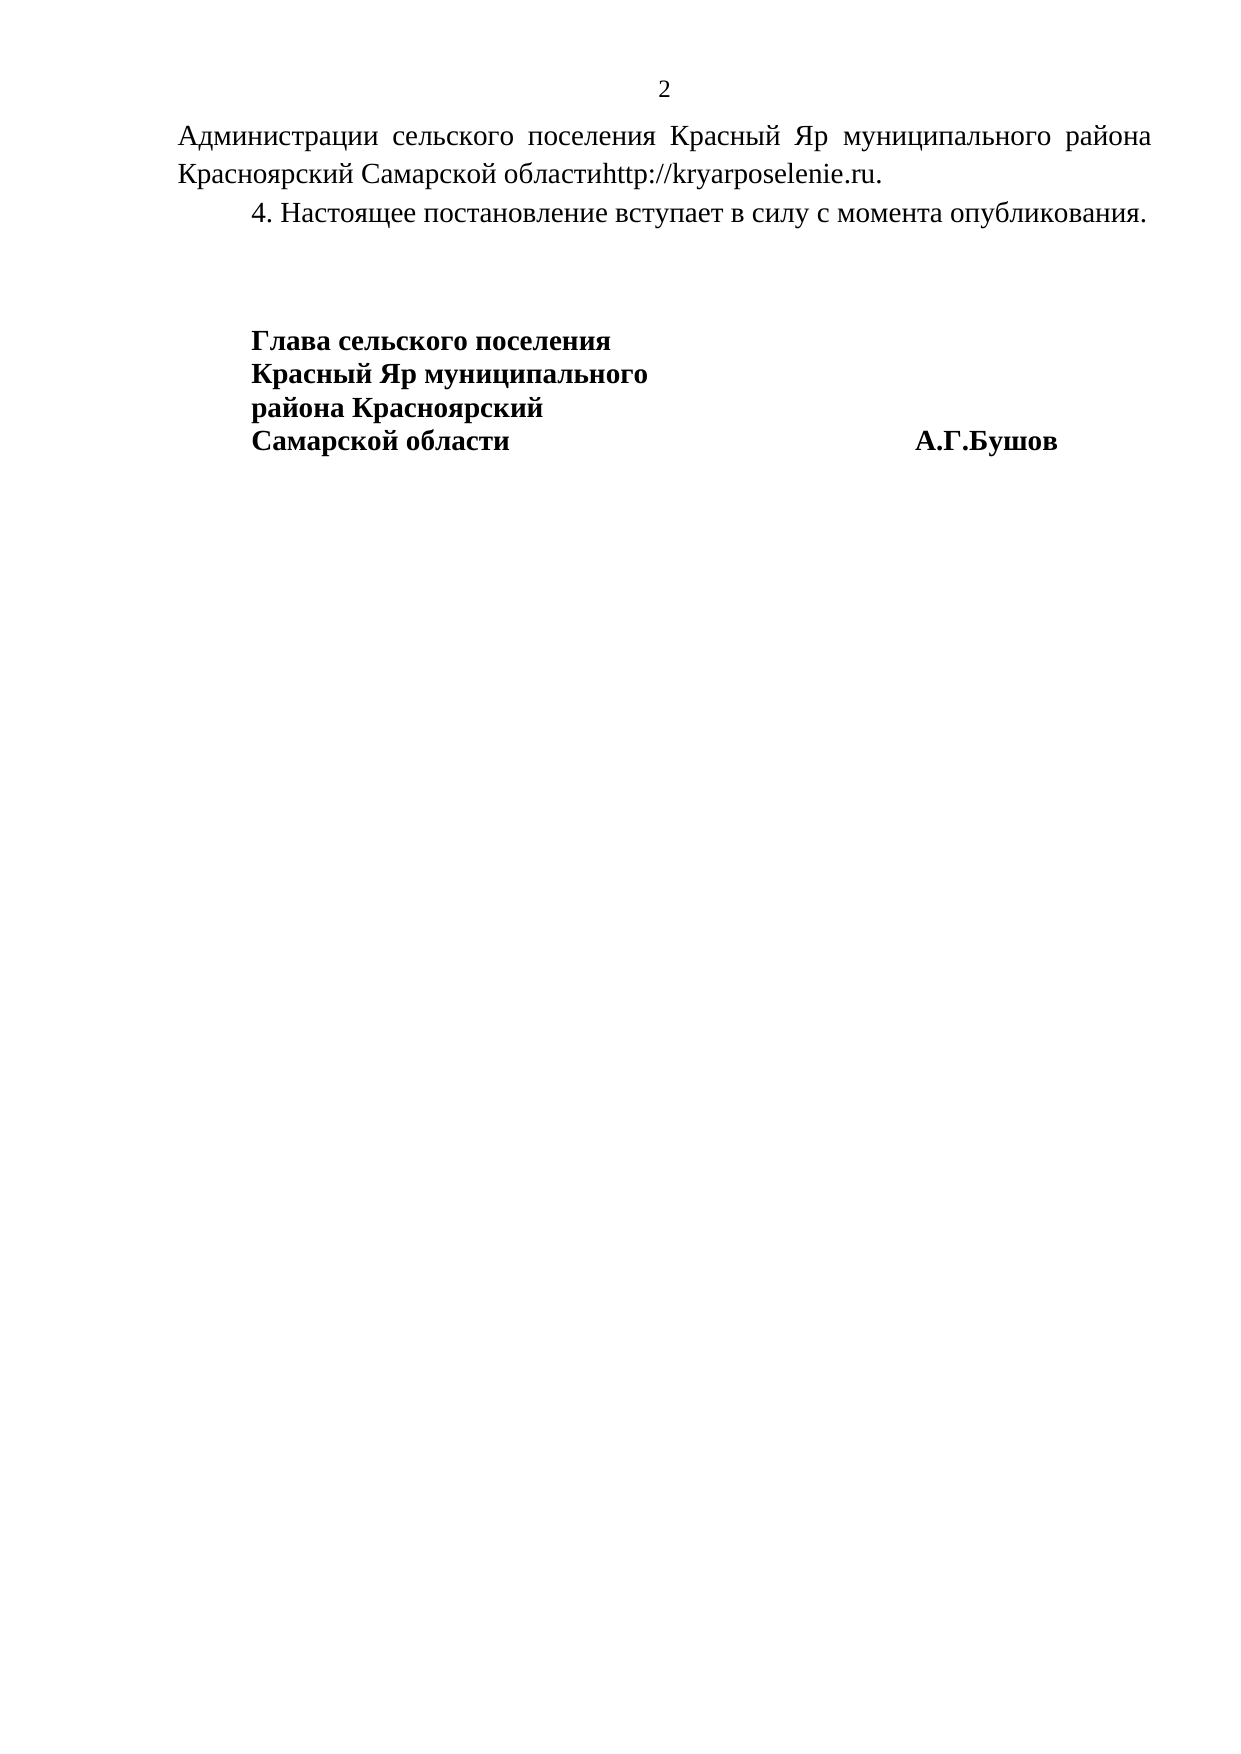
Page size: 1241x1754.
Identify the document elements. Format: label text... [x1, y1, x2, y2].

text района Красноярский [251, 390, 1152, 423]
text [177, 118, 1152, 190]
list 4. Настоящее постановление вступает в силу с момента опубликования. [177, 195, 1152, 229]
text Самарской области А.Г.Бушов [251, 423, 1152, 457]
text Глава сельского поселения [251, 323, 1152, 356]
text Красный Яр муниципального [251, 356, 1152, 390]
